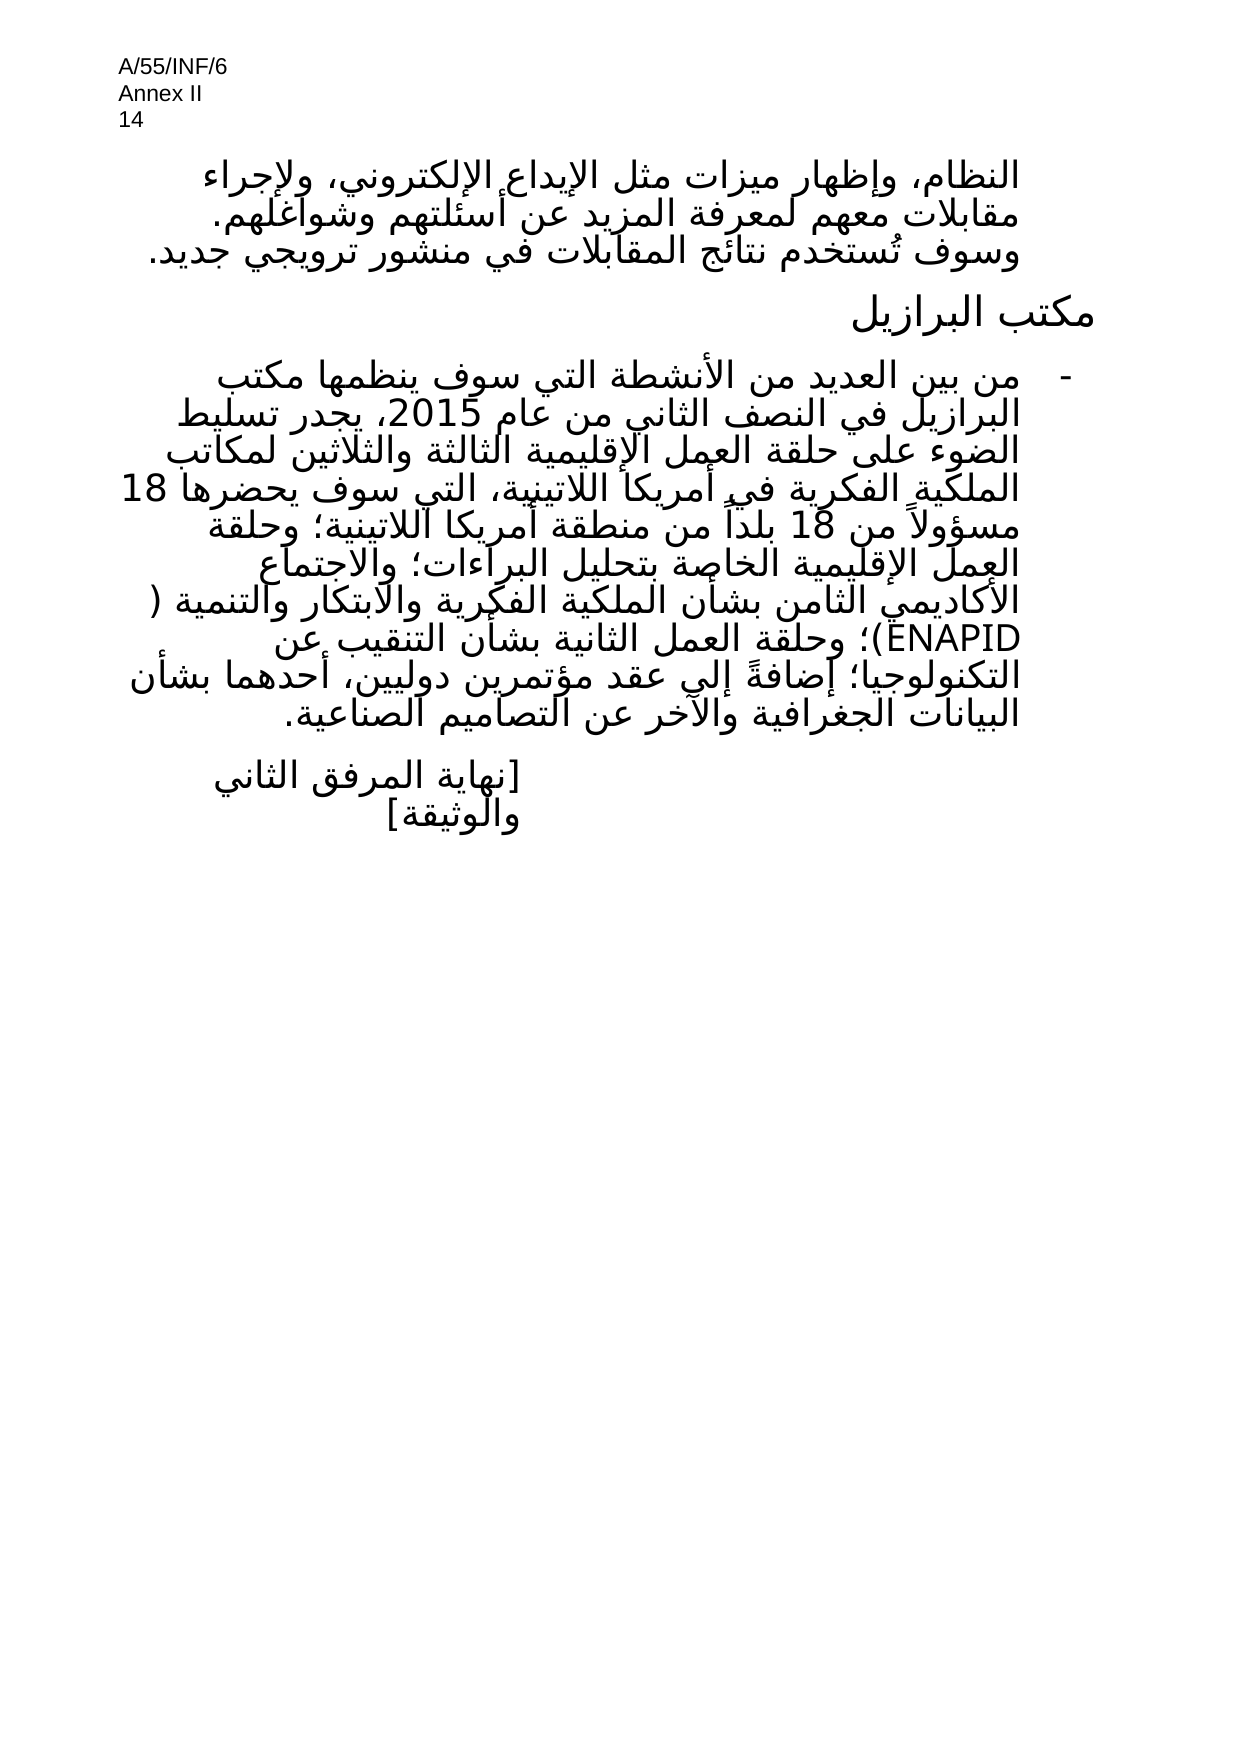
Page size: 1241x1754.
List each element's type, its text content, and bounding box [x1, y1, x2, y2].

text [نهاية المرفق الثاني والوثيقة] [118, 758, 521, 833]
text مكتب البرازيل [118, 296, 1097, 333]
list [118, 158, 1059, 271]
list من بين العديد من الأنشطة التي سوف ينظمها مكتب البرازيل في النصف الثاني من عام 2015، يجدر تسليط الضوء على حلقة العمل الإقليمية الثالثة والثلاثين لمكاتب الملكية الفكرية في أمريكا اللاتينية، التي سوف يحضرها 18 مسؤولاً من 18 بلداً من منطقة أمريكا اللاتينية؛ وحلقة العمل الإقليمية الخاصة بتحليل البراءات؛ والاجتماع الأكاديمي الثامن بشأن الملكية الفكرية والابتكار والتنمية (ENAPID)؛ وحلقة العمل الثانية بشأن التنقيب عن التكنولوجيا؛ إضافةً إلى عقد مؤتمرين دوليين، أحدهما بشأن البيانات الجغرافية والآخر عن التصاميم الصناعية. [118, 358, 1059, 733]
